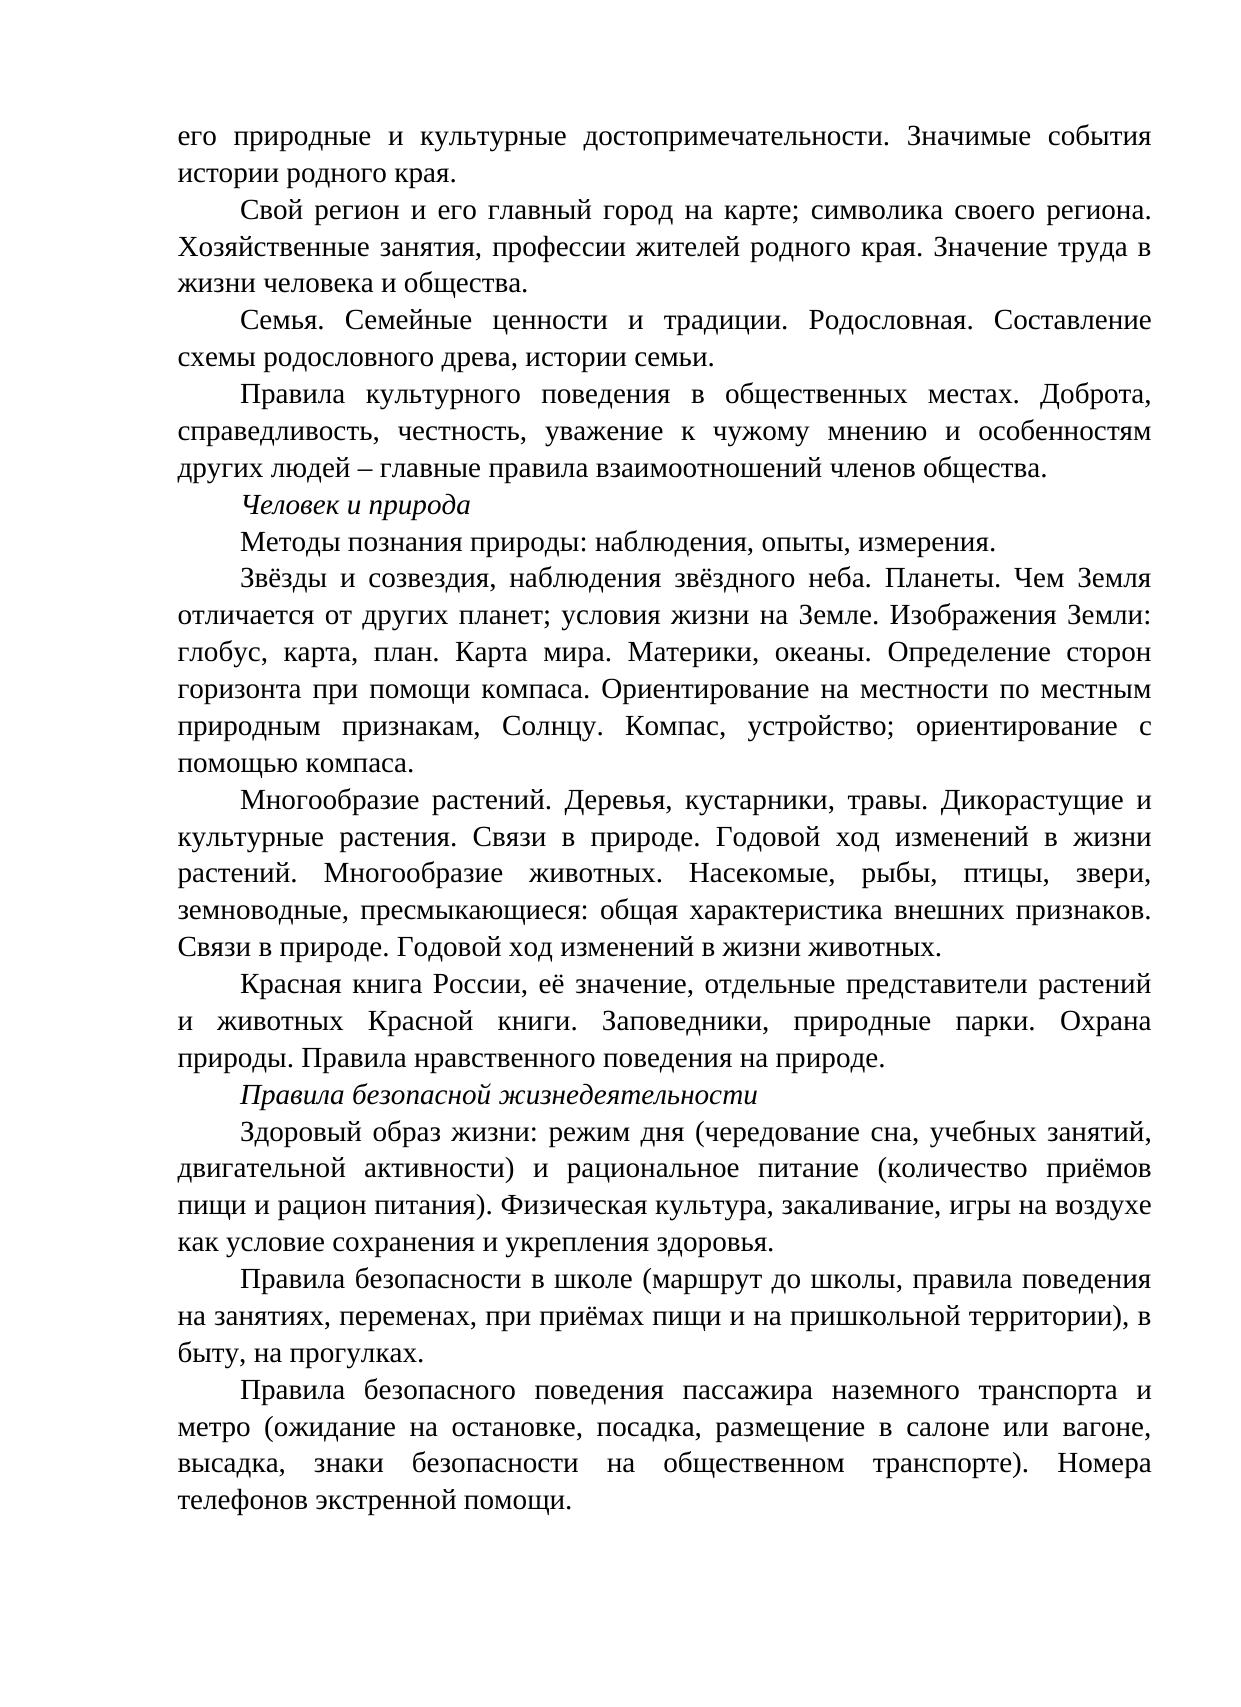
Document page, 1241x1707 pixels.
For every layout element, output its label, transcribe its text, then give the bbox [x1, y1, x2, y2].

text Правила безопасного поведения пассажира наземного транспорта и метро (ожидание на остановке, посадка, размещение в салоне или вагоне, высадка, знаки безопасности на общественном транспорте). Номера телефонов экстренной помощи. [177, 1372, 1152, 1516]
text Правила безопасности в школе (маршрут до школы, правила поведения на занятиях, переменах, при приёмах пищи и на пришкольной территории), в быту, на прогулках. [177, 1261, 1152, 1368]
text Методы познания природы: наблюдения, опыты, измерения. [177, 524, 1152, 557]
text Свой регион и его главный город на карте; символика своего региона. Хозяйственные занятия, профессии жителей родного края. Значение труда в жизни человека и общества. [177, 192, 1152, 299]
text Человек и природа [177, 487, 1152, 520]
text Правила культурного поведения в общественных местах. Доброта, справедливость, честность, уважение к чужому мнению и особенностям других людей – главные правила взаимоотношений членов общества. [177, 376, 1152, 483]
text Правила безопасной жизнедеятельности [177, 1077, 1152, 1110]
text Красная книга России, её значение, отдельные представители растений и животных Красной книги. Заповедники, природные парки. Охрана природы. Правила нравственного поведения на природе. [177, 966, 1152, 1073]
text Здоровый образ жизни: режим дня (чередование сна, учебных занятий, двигательной активности) и рациональное питание (количество приёмов пищи и рацион питания). Физическая культура, закаливание, игры на воздухе как условие сохранения и укрепления здоровья. [177, 1114, 1152, 1258]
text Многообразие растений. Деревья, кустарники, травы. Дикорастущие и культурные растения. Связи в природе. Годовой ход изменений в жизни растений. Многообразие животных. Насекомые, рыбы, птицы, звери, земноводные, пресмыкающиеся: общая характеристика внешних признаков. Связи в природе. Годовой ход изменений в жизни животных. [177, 782, 1152, 963]
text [177, 118, 1152, 188]
text Звёзды и созвездия, наблюдения звёздного неба. Планеты. Чем Земля отличается от других планет; условия жизни на Земле. Изображения Земли: глобус, карта, план. Карта мира. Материки, океаны. Определение сторон горизонта при помощи компаса. Ориентирование на местности по местным природным признакам, Солнцу. Компас, устройство; ориентирование с помощью компаса. [177, 561, 1152, 778]
text Семья. Семейные ценности и традиции. Родословная. Составление схемы родословного древа, истории семьи. [177, 302, 1152, 373]
